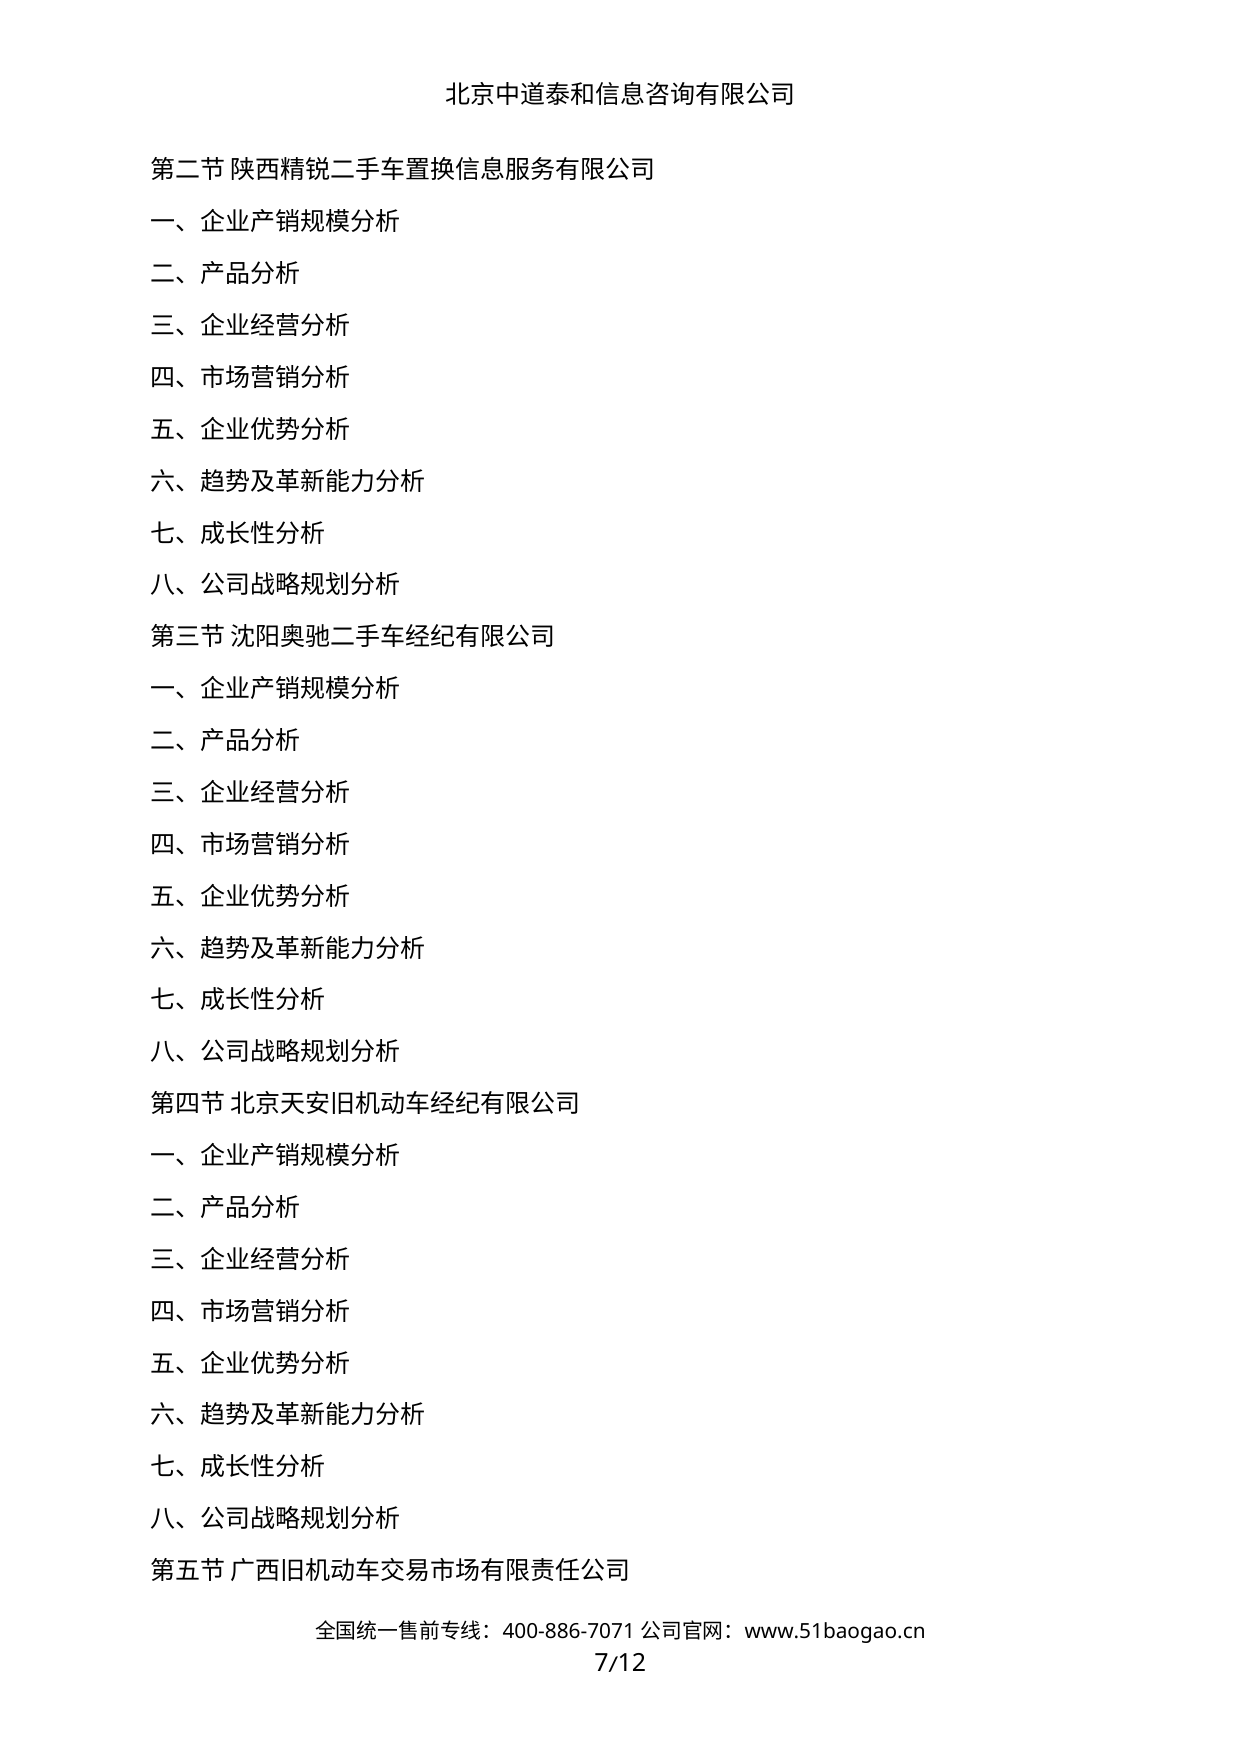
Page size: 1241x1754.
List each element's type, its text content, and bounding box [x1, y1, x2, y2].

text 四、市场营销分析 [150, 357, 1090, 394]
text 五、企业优势分析 [150, 1343, 1090, 1379]
text 四、市场营销分析 [150, 824, 1090, 861]
text 七、成长性分析 [150, 1447, 1090, 1483]
text 七、成长性分析 [150, 980, 1090, 1016]
text 四、市场营销分析 [150, 1291, 1090, 1327]
text 一、企业产销规模分析 [150, 1136, 1090, 1172]
text 一、企业产销规模分析 [150, 669, 1090, 705]
text 六、趋势及革新能力分析 [150, 1395, 1090, 1431]
text 六、趋势及革新能力分析 [150, 928, 1090, 964]
text 三、企业经营分析 [150, 1239, 1090, 1276]
text 第三节 沈阳奥驰二手车经纪有限公司 [150, 617, 1090, 653]
text 第二节 陕西精锐二手车置换信息服务有限公司 [150, 150, 1090, 186]
text 第四节 北京天安旧机动车经纪有限公司 [150, 1084, 1090, 1120]
text 二、产品分析 [150, 254, 1090, 290]
text 八、公司战略规划分析 [150, 1499, 1090, 1535]
text 一、企业产销规模分析 [150, 202, 1090, 238]
text 六、趋势及革新能力分析 [150, 461, 1090, 497]
text 五、企业优势分析 [150, 876, 1090, 912]
text 七、成长性分析 [150, 513, 1090, 549]
text 二、产品分析 [150, 1187, 1090, 1224]
text 五、企业优势分析 [150, 409, 1090, 446]
text 第五节 广西旧机动车交易市场有限责任公司 [150, 1551, 1090, 1587]
text 八、公司战略规划分析 [150, 565, 1090, 601]
text 三、企业经营分析 [150, 772, 1090, 809]
text 三、企业经营分析 [150, 306, 1090, 342]
text 二、产品分析 [150, 721, 1090, 757]
text 八、公司战略规划分析 [150, 1032, 1090, 1068]
